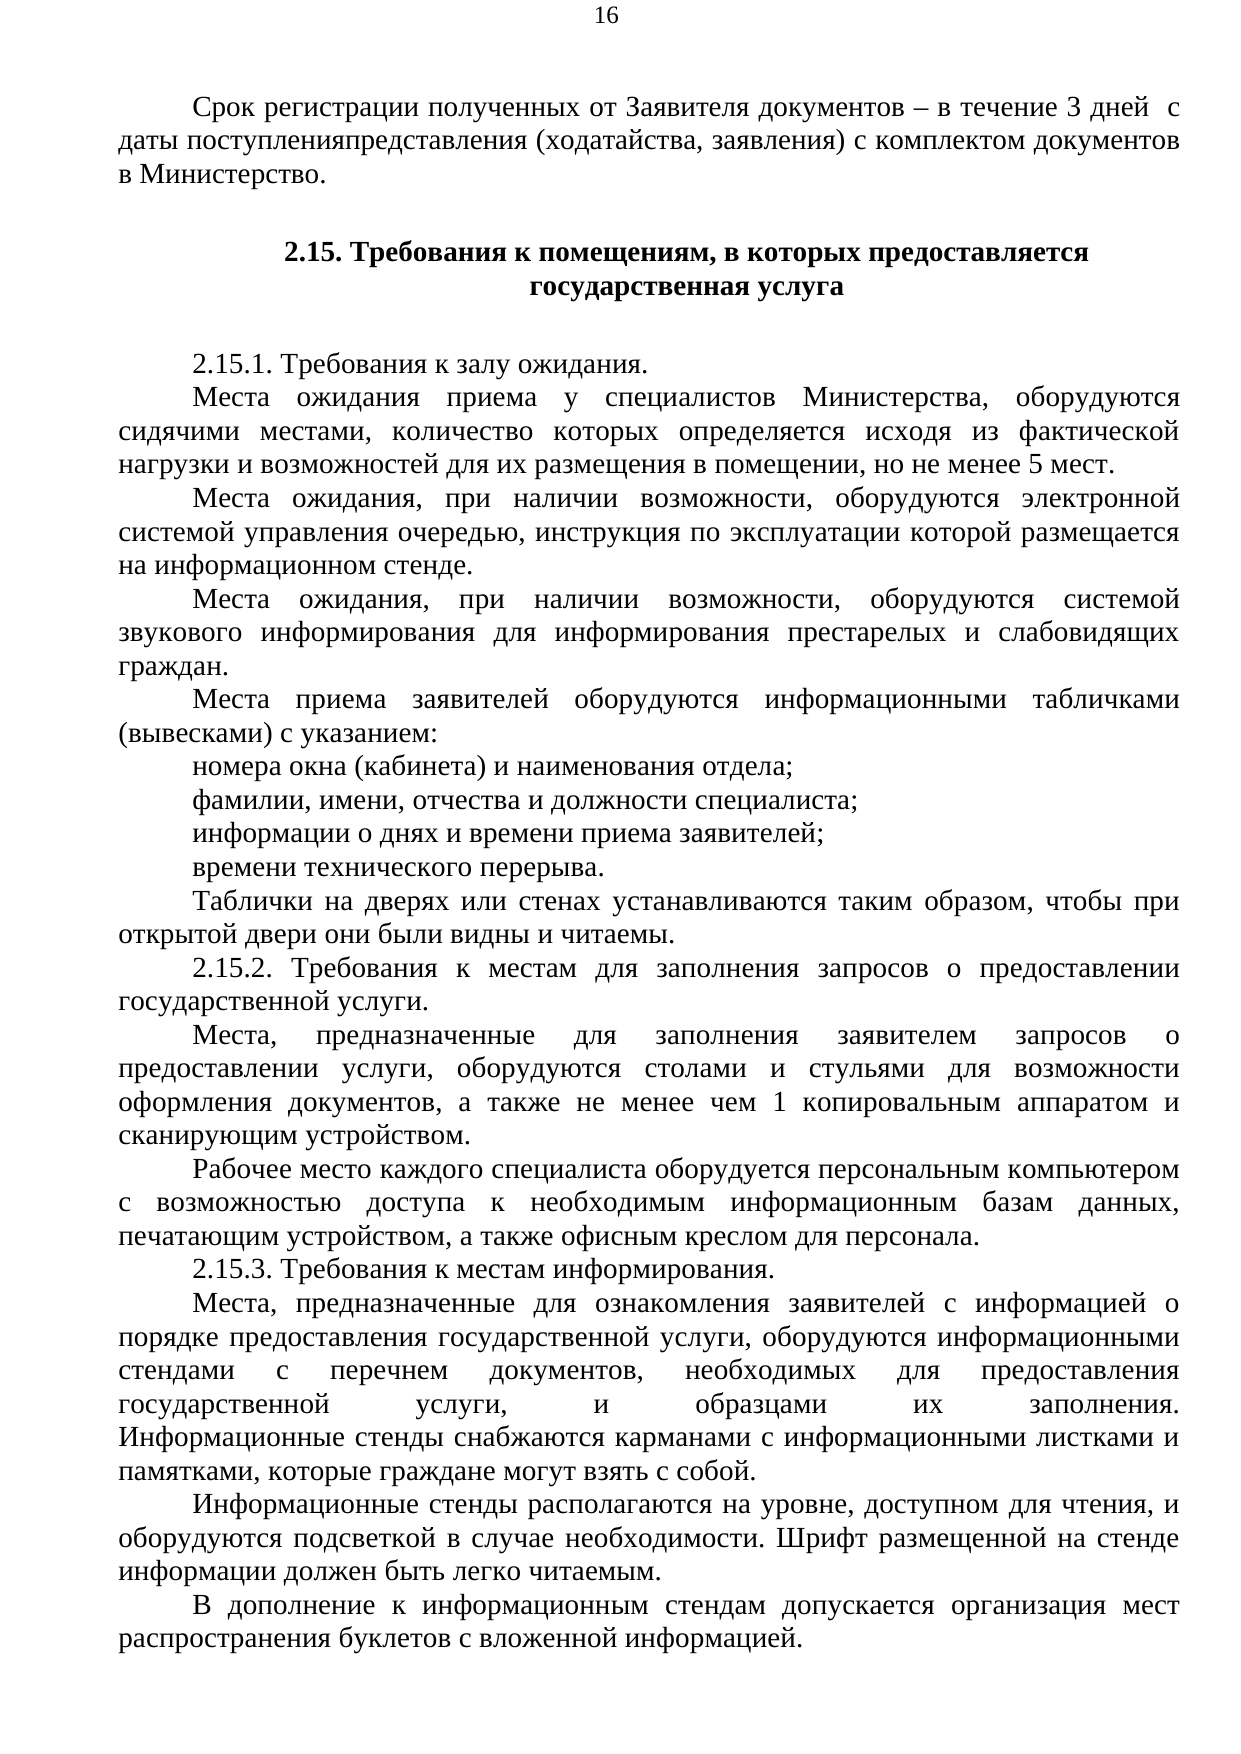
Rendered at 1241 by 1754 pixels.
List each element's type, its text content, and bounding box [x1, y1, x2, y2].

text информации о днях и времени приема заявителей; [118, 816, 1181, 849]
text 2.15.1. Требования к залу ожидания. [118, 346, 1181, 379]
text 2.15.2. Требования к местам для заполнения запросов о предоставлении государственной услуги. [118, 950, 1181, 1017]
text Срок регистрации полученных от Заявителя документов – в течение 3 дней с даты поступленияпредставления (ходатайства, заявления) с комплектом документов в Министерство. [118, 89, 1181, 189]
text Места, предназначенные для ознакомления заявителей с информацией о порядке предоставления государственной услуги, оборудуются информационными стендами с перечнем документов, необходимых для предоставления государственной услуги, и образцами их заполнения. Информационные стенды снабжаются карманами с информационными листками и памятками, которые граждане могут взять с собой. [118, 1285, 1181, 1486]
text фамилии, имени, отчества и должности специалиста; [118, 782, 1181, 816]
text времени технического перерыва. [118, 849, 1181, 883]
text Рабочее место каждого специалиста оборудуется персональным компьютером с возможностью доступа к необходимым информационным базам данных, печатающим устройством, а также офисным креслом для персонала. [118, 1151, 1181, 1252]
text Места ожидания, при наличии возможности, оборудуются электронной системой управления очередью, инструкция по эксплуатации которой размещается на информационном стенде. [118, 480, 1181, 581]
text Места ожидания приема у специалистов Министерства, оборудуются сидячими местами, количество которых определяется исходя из фактической нагрузки и возможностей для их размещения в помещении, но не менее 5 мест. [118, 379, 1181, 480]
text Места приема заявителей оборудуются информационными табличками (вывесками) с указанием: [118, 681, 1181, 748]
text Места, предназначенные для заполнения заявителем запросов о предоставлении услуги, оборудуются столами и стульями для возможности оформления документов, а также не менее чем 1 копировальным аппаратом и сканирующим устройством. [118, 1017, 1181, 1151]
text Места ожидания, при наличии возможности, оборудуются системой звукового информирования для информирования престарелых и слабовидящих граждан. [118, 581, 1181, 681]
text Таблички на дверях или стенах устанавливаются таким образом, чтобы при открытой двери они были видны и читаемы. [118, 883, 1181, 950]
text номера окна (кабинета) и наименования отдела; [118, 748, 1181, 782]
text Информационные стенды располагаются на уровне, доступном для чтения, и оборудуются подсветкой в случае необходимости. Шрифт размещенной на стенде информации должен быть легко читаемым. [118, 1486, 1181, 1587]
text 2.15.3. Требования к местам информирования. [118, 1252, 1181, 1285]
subtitle 2.15. Требования к помещениям, в которых предоставляется государственная услуга [192, 234, 1181, 301]
text В дополнение к информационным стендам допускается организация мест распространения буклетов с вложенной информацией. [118, 1587, 1181, 1654]
